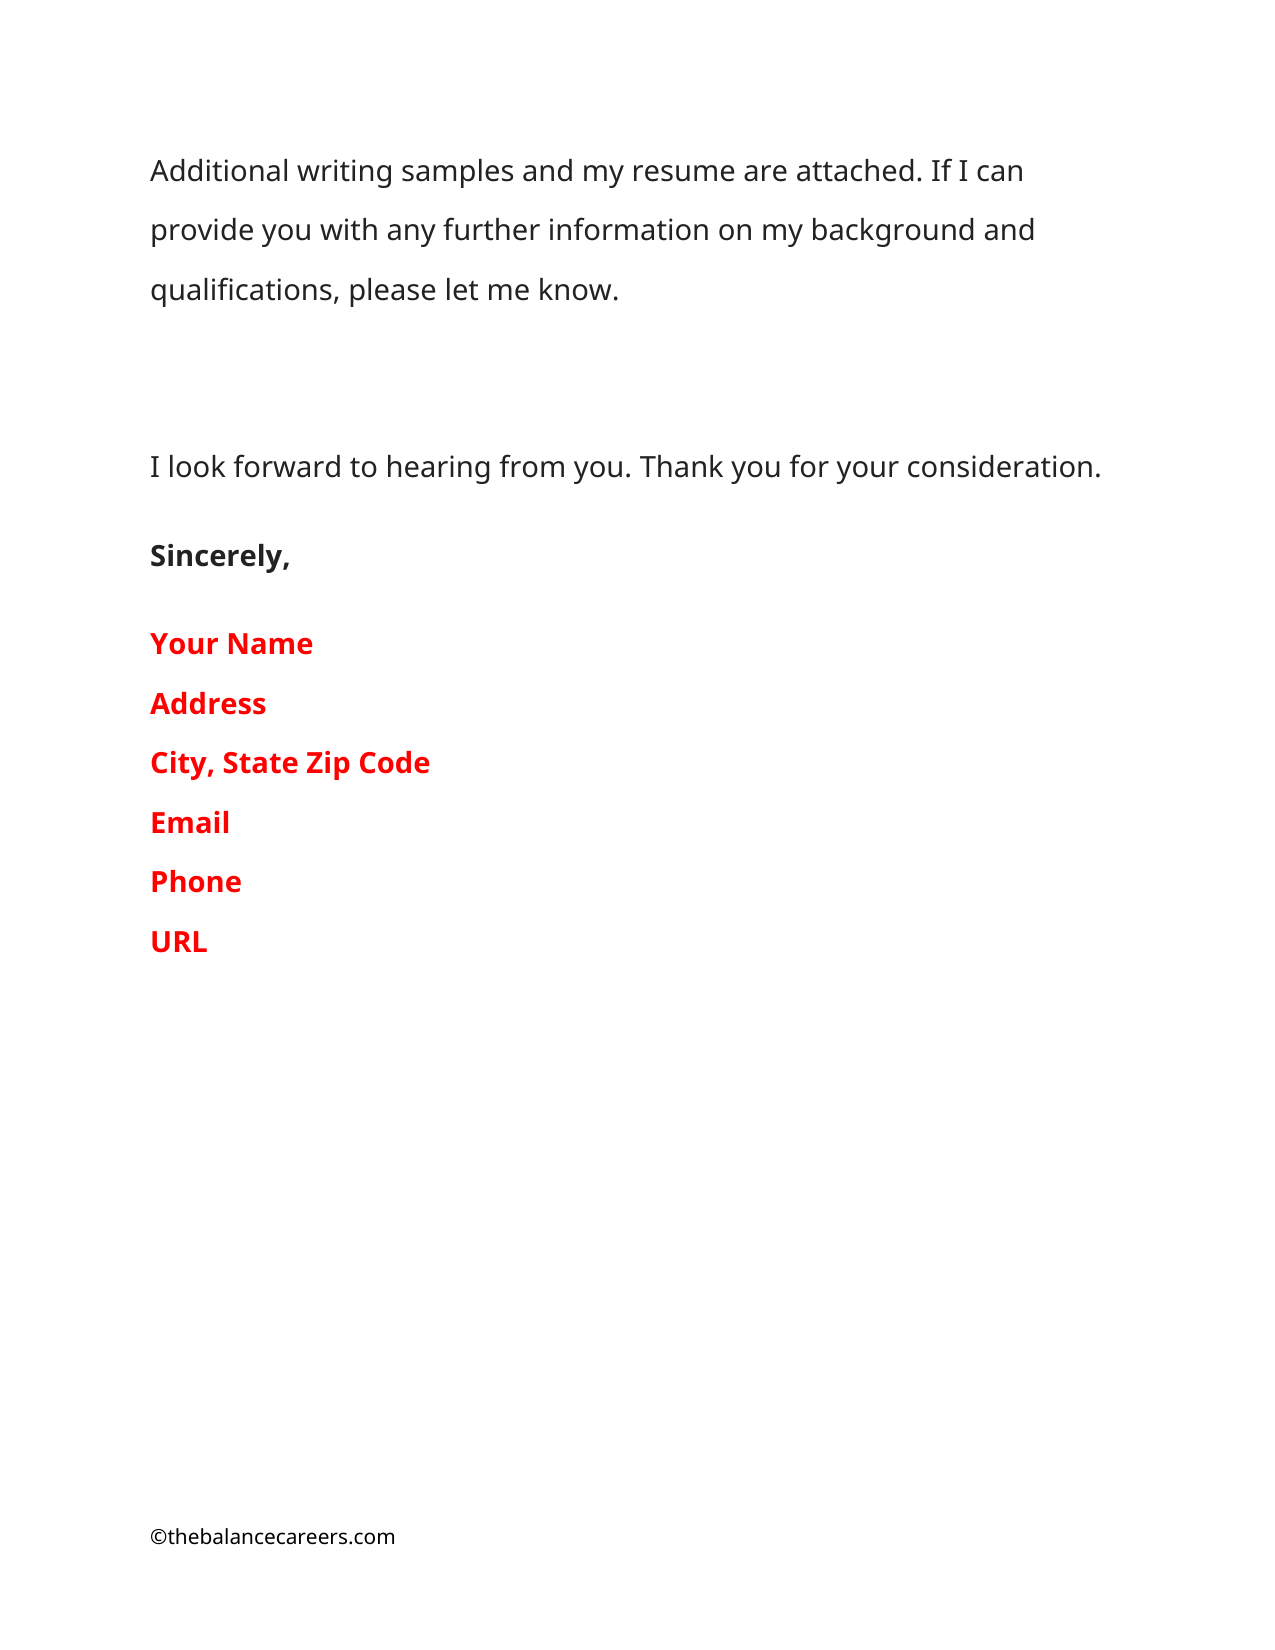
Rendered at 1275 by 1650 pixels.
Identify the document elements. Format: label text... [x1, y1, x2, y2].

text Your Name Address City, State Zip Code Email Phone URL [150, 623, 1125, 961]
text Sincerely, [150, 535, 1125, 574]
text I look forward to hearing from you. Thank you for your consideration. [150, 446, 1125, 486]
text Additional writing samples and my resume are attached. If I can provide you with any further information on my background and qualifications, please let me know. [150, 150, 1125, 309]
